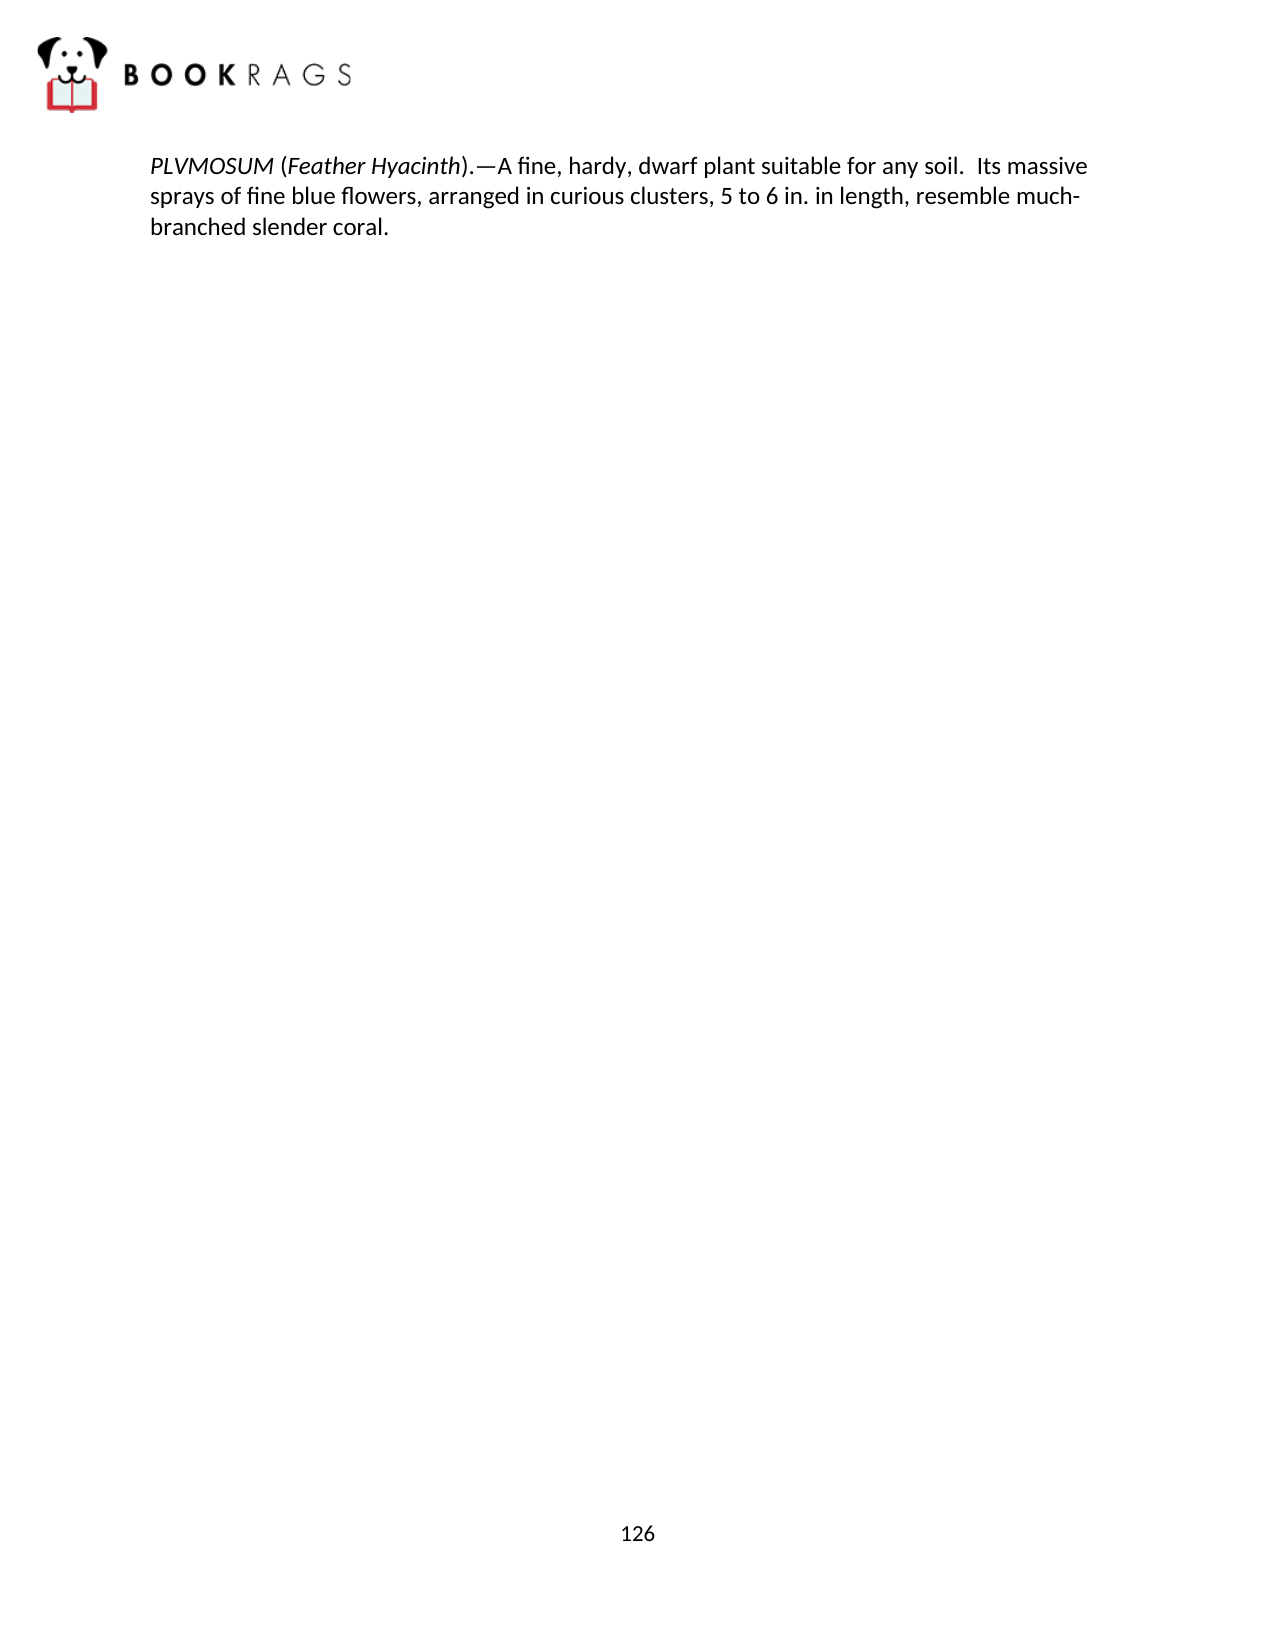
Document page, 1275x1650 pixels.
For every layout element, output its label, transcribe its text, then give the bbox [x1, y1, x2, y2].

text PLVMOSUM (Feather Hyacinth).—­A fine, hardy, dwarf plant suitable for any soil. Its massive sprays of fine blue flowers, arranged in curious clusters, 5 to 6 in. in length, resemble much-branched slender coral. [150, 150, 1125, 242]
picture [37, 37, 351, 113]
